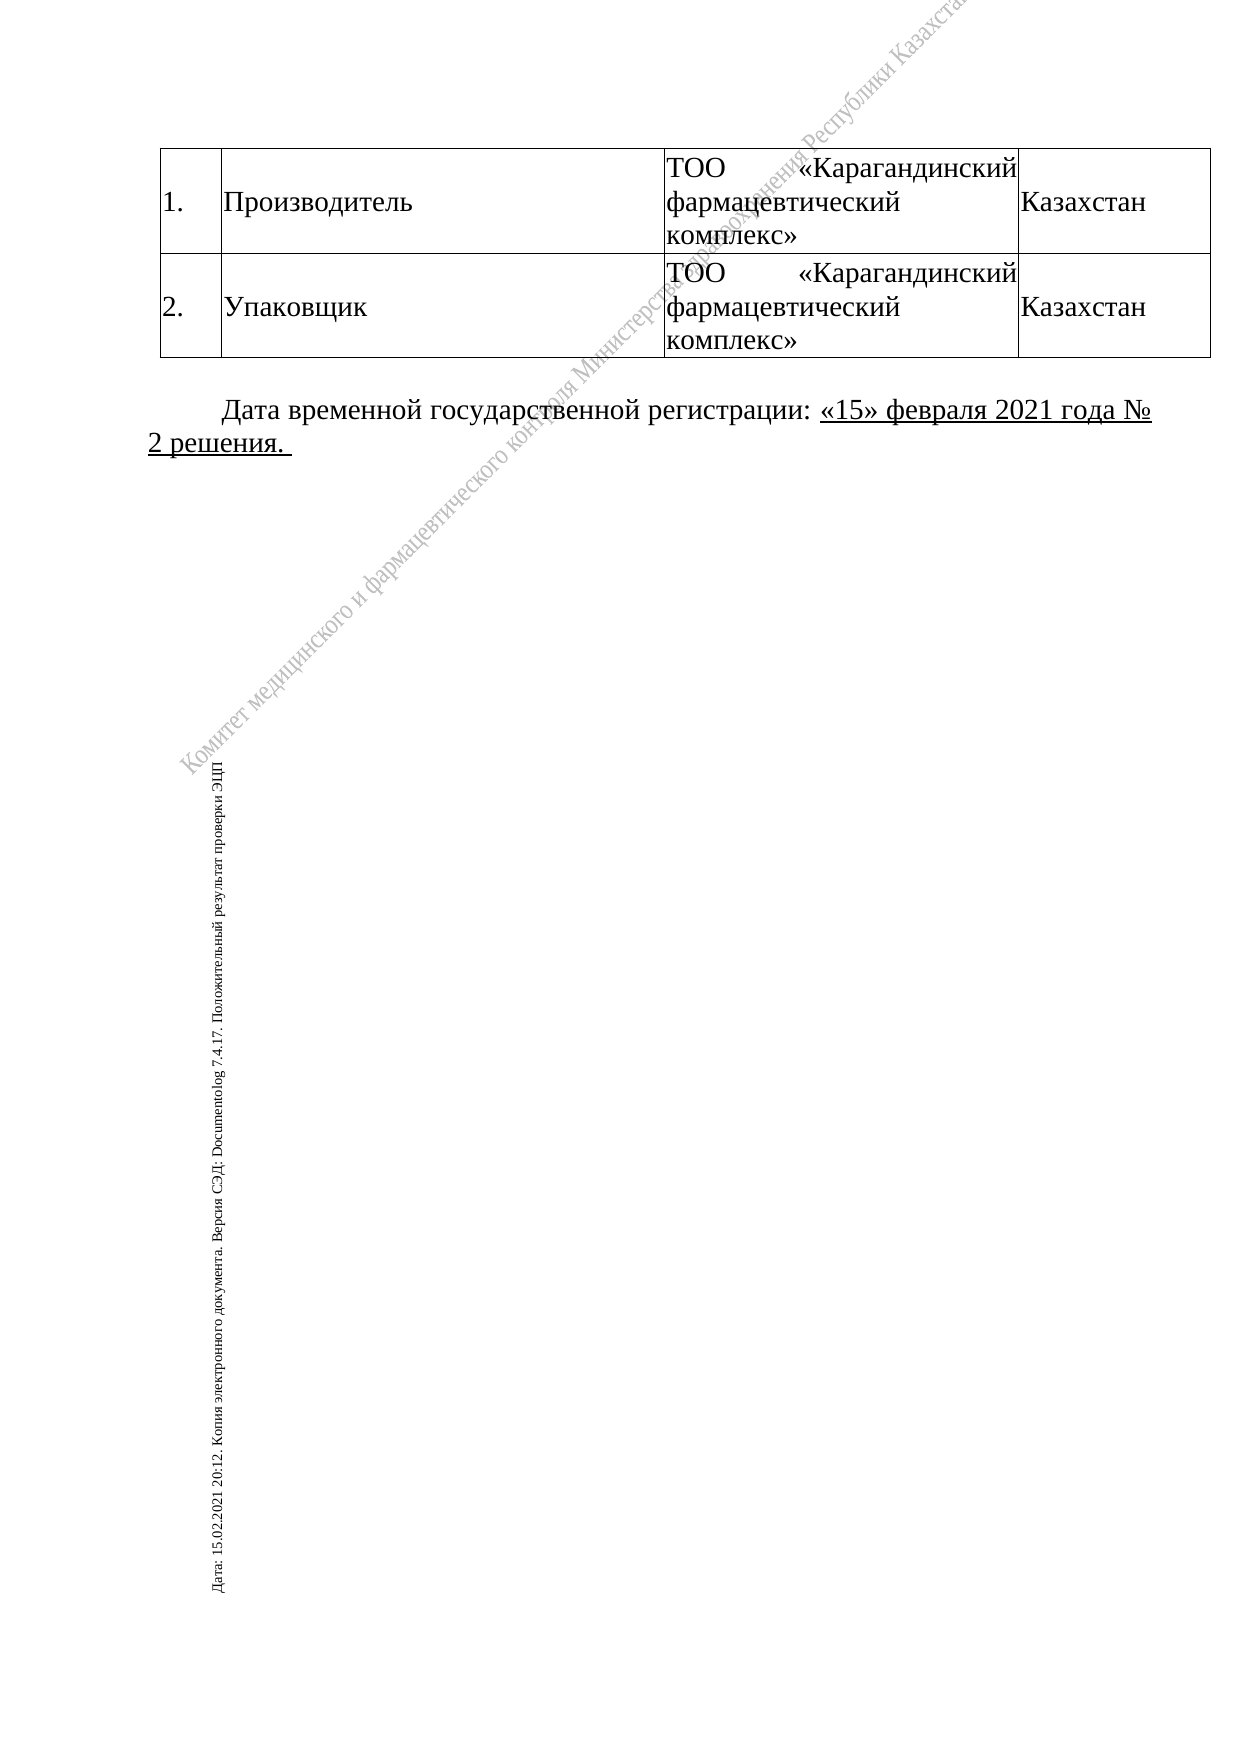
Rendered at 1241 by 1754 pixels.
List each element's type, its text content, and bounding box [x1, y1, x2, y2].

table_cell Казахстан [1019, 149, 1210, 252]
table_cell 2. [161, 254, 221, 357]
table_cell Производитель [222, 149, 664, 252]
table_cell ТОО «Карагандинский фармацевтический комплекс» [665, 254, 1018, 357]
table_cell 1. [161, 149, 221, 252]
table_cell ТОО «Карагандинский фармацевтический комплекс» [665, 149, 1018, 252]
table_cell Упаковщик [222, 254, 664, 357]
text Дата временной государственной регистрации: «15» февраля 2021 года № 2 решения. [148, 392, 1152, 459]
table_cell Казахстан [1019, 254, 1210, 357]
